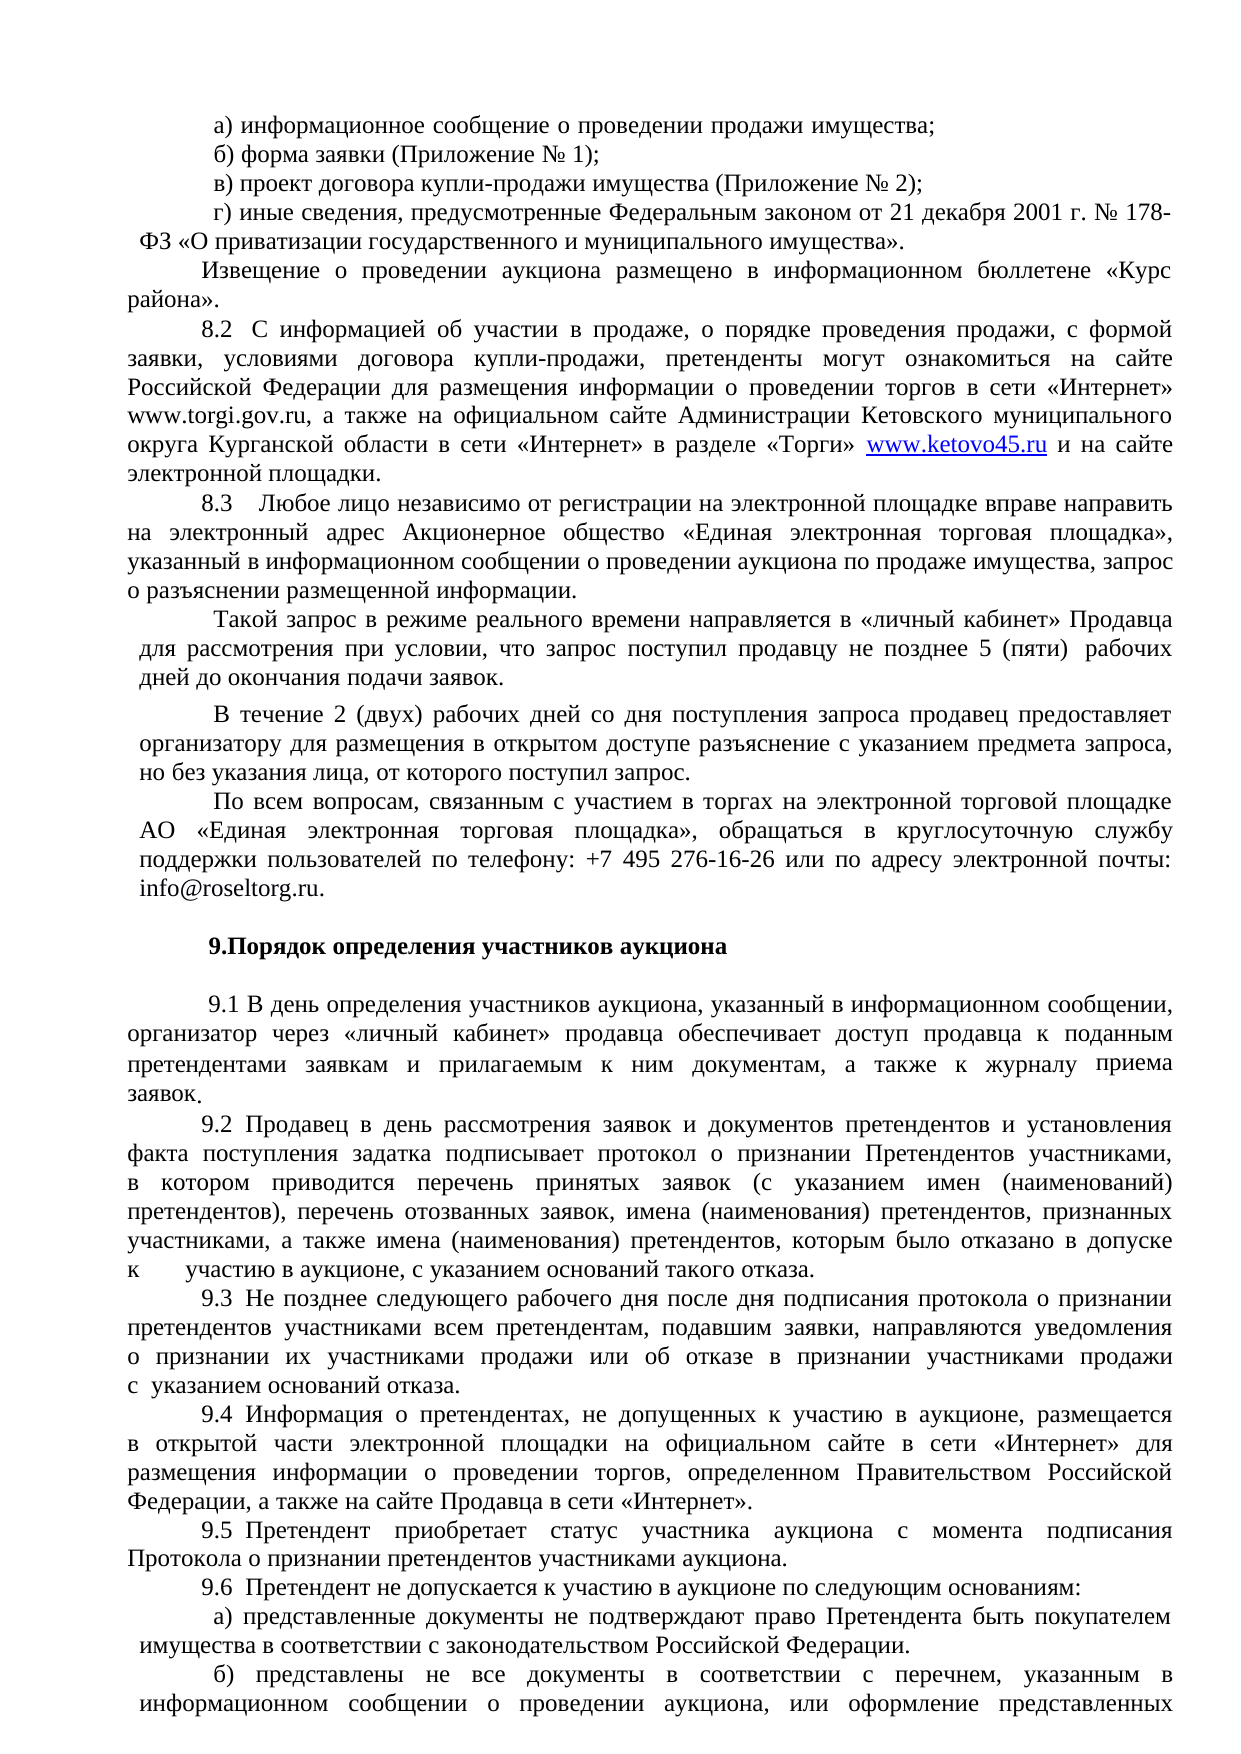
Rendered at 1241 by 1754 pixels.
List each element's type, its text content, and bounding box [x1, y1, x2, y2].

text в) проект договора купли-продажи имущества (Приложение № 2); [213, 168, 1184, 197]
text Извещение о проведении аукциона размещено в информационном бюллетене «Курс района». [127, 256, 1172, 313]
list Информация о претендентах, не допущенных к участию в аукционе, размещается в открытой части электронной площадки на официальном сайте в сети «Интернет» для размещения информации о проведении торгов, определенном Правительством Российской Федерации, а также на сайте Продавца в сети «Интернет». [127, 1399, 1173, 1514]
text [139, 1659, 1173, 1717]
list Продавец в день рассмотрения заявок и документов претендентов и установления факта поступления задатка подписывает протокол о признании Претендентов участниками, в котором приводится перечень принятых заявок (с указанием имен (наименований) претендентов), перечень отозванных заявок, имена (наименования) претендентов, признанных участниками, а также имена (наименования) претендентов, которым было отказано в допуске к участию в аукционе, с указанием оснований такого отказа. [127, 1109, 1173, 1283]
text Такой запрос в режиме реального времени направляется в «личный кабинет» Продавца для рассмотрения при условии, что запрос поступил продавцу не позднее 5 (пяти) рабочих дней до окончания подачи заявок. [139, 604, 1173, 691]
list С информацией об участии в продаже, о порядке проведения продажи, с формой заявки, условиями договора купли-продажи, претенденты могут ознакомиться на сайте Российской Федерации для размещения информации о проведении торгов в сети «Интернет» www.torgi.gov.ru, а также на официальном сайте Администрации Кетовского муниципального округа Курганской области в сети «Интернет» в разделе «Торги» www.ketovo45.ru и на сайте электронной площадки. [127, 314, 1173, 487]
list Любое лицо независимо от регистрации на электронной площадке вправе направить на электронный адрес Акционерное общество «Единая электронная торговая площадка», указанный в информационном сообщении о проведении аукциона по продаже имущества, запрос о разъяснении размещенной информации. [127, 488, 1173, 604]
text а) информационное сообщение о проведении продажи имущества; б) форма заявки (Приложение № 1); [213, 110, 936, 168]
list Претендент приобретает статус участника аукциона с момента подписания Протокола о признании претендентов участниками аукциона. [127, 1515, 1173, 1572]
list Не позднее следующего рабочего дня после дня подписания протокола о признании претендентов участниками всем претендентам, подавшим заявки, направляются уведомления о признании их участниками продажи или об отказе в признании участниками продажи с указанием оснований отказа. [127, 1283, 1173, 1399]
text По всем вопросам, связанным с участием в торгах на электронной торговой площадке АО «Единая электронная торговая площадка», обращаться в круглосуточную службу поддержки пользователей по телефону: +7 495 276-16-26 или по адресу электронной почты: info@roseltorg.ru. [139, 786, 1173, 901]
text а) представленные документы не подтверждают право Претендента быть покупателем имущества в соответствии с законодательством Российской Федерации. [139, 1601, 1172, 1659]
text г) иные сведения, предусмотренные Федеральным законом от 21 декабря 2001 г. № 178- ФЗ «О приватизации государственного и муниципального имущества». [139, 197, 1172, 255]
list Претендент не допускается к участию в аукционе по следующим основаниям: [127, 1572, 1184, 1601]
subtitle 9.Порядок определения участников аукциона [127, 931, 1184, 960]
text В течение 2 (двух) рабочих дней со дня поступления запроса продавец предоставляет организатору для размещения в открытом доступе разъяснение с указанием предмета запроса, но без указания лица, от которого поступил запрос. [139, 699, 1173, 786]
text 9.1 В день определения участников аукциона, указанный в информационном сообщении, организатор через «личный кабинет» продавца обеспечивает доступ продавца к поданным претендентами заявкам и прилагаемым к ним документам, а также к журналу приема заявок. [127, 989, 1173, 1109]
